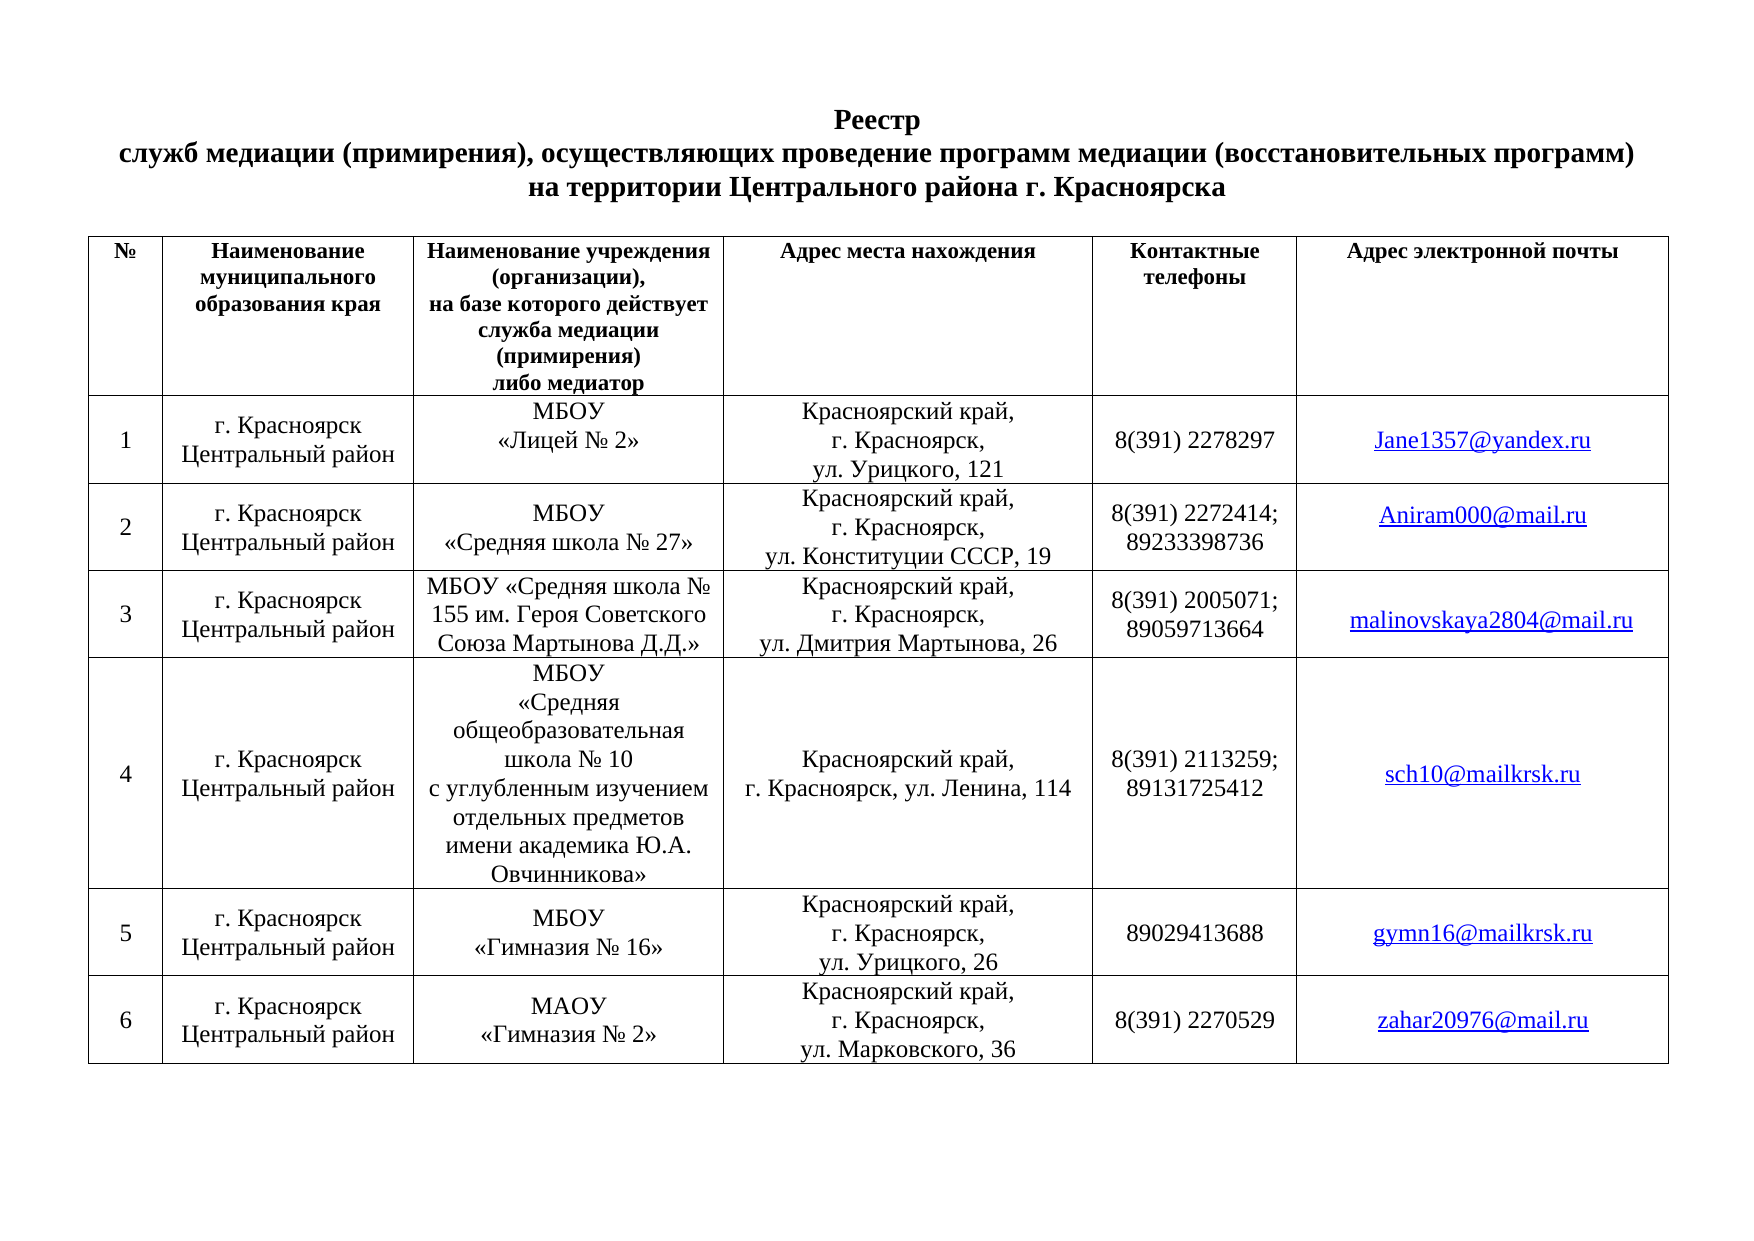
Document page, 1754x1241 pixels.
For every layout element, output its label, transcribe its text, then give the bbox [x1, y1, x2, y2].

table_cell 8(391) 2113259; 89131725412 [1093, 658, 1296, 888]
table_header Наименование муниципального образования края [163, 237, 413, 395]
table_cell МБОУ «Средняя общеобразовательная школа № 10 с углубленным изучением отдельных предметов имени академика Ю.А. Овчинникова» [414, 658, 723, 888]
table_cell Красноярский край, г. Красноярск, ул. Урицкого, 121 [724, 396, 1092, 482]
table_cell МБОУ «Гимназия № 16» [414, 889, 723, 975]
table_cell 8(391) 2272414; 89233398736 [1093, 484, 1296, 570]
table_cell МБОУ «Средняя школа № 27» [414, 484, 723, 570]
table_cell г. Красноярск Центральный район [163, 484, 413, 570]
table_cell Jane1357@yandex.ru [1297, 396, 1668, 482]
table_header Наименование учреждения (организации), на базе которого действует служба медиации (примирения) либо медиатор [414, 237, 723, 395]
table_cell г. Красноярск Центральный район [163, 889, 413, 975]
table_cell gymn16@mailkrsk.ru [1297, 889, 1668, 975]
table_cell МБОУ «Средняя школа № 155 им. Героя Советского Союза Мартынова Д.Д.» [414, 571, 723, 657]
table_cell 1 [89, 396, 162, 482]
table_cell 8(391) 2005071; 89059713664 [1093, 571, 1296, 657]
text Реестр [118, 102, 1636, 135]
table_cell 8(391) 2278297 [1093, 396, 1296, 482]
table_cell Красноярский край, г. Красноярск, ул. Ленина, 114 [724, 658, 1092, 888]
table_cell 5 [89, 889, 162, 975]
table_cell 2 [89, 484, 162, 570]
table_cell 3 [89, 571, 162, 657]
table_header Контактные телефоны [1093, 237, 1296, 395]
table_cell МБОУ «Лицей № 2» [414, 396, 723, 482]
table_cell 8(391) 2270529 [1093, 976, 1296, 1063]
table_cell Красноярский край, г. Красноярск, ул. Конституции СССР, 19 [724, 484, 1092, 570]
table_cell 89029413688 [1093, 889, 1296, 975]
table_header № [89, 237, 162, 395]
table_cell 6 [89, 976, 162, 1063]
table_cell Красноярский край, г. Красноярск, ул. Марковского, 36 [724, 976, 1092, 1063]
table_cell zahar20976@mail.ru [1297, 976, 1668, 1063]
table_cell г. Красноярск Центральный район [163, 571, 413, 657]
table_cell Aniram000@mail.ru [1297, 484, 1668, 570]
table_cell г. Красноярск Центральный район [163, 396, 413, 482]
table_header Адрес места нахождения [724, 237, 1092, 395]
text служб медиации (примирения), осуществляющих проведение программ медиации (восстановительных программ) [118, 135, 1636, 169]
table_cell malinovskaya2804@mail.ru [1297, 571, 1668, 657]
table_cell Красноярский край, г. Красноярск, ул. Урицкого, 26 [724, 889, 1092, 975]
table_cell г. Красноярск Центральный район [163, 976, 413, 1063]
table_cell Красноярский край, г. Красноярск, ул. Дмитрия Мартынова, 26 [724, 571, 1092, 657]
table_header Адрес электронной почты [1297, 237, 1668, 395]
table_cell 4 [89, 658, 162, 888]
table_cell г. Красноярск Центральный район [163, 658, 413, 888]
table_cell МАОУ «Гимназия № 2» [414, 976, 723, 1063]
table_cell sch10@mailkrsk.ru [1297, 658, 1668, 888]
text на территории Центрального района г. Красноярска [118, 169, 1636, 202]
